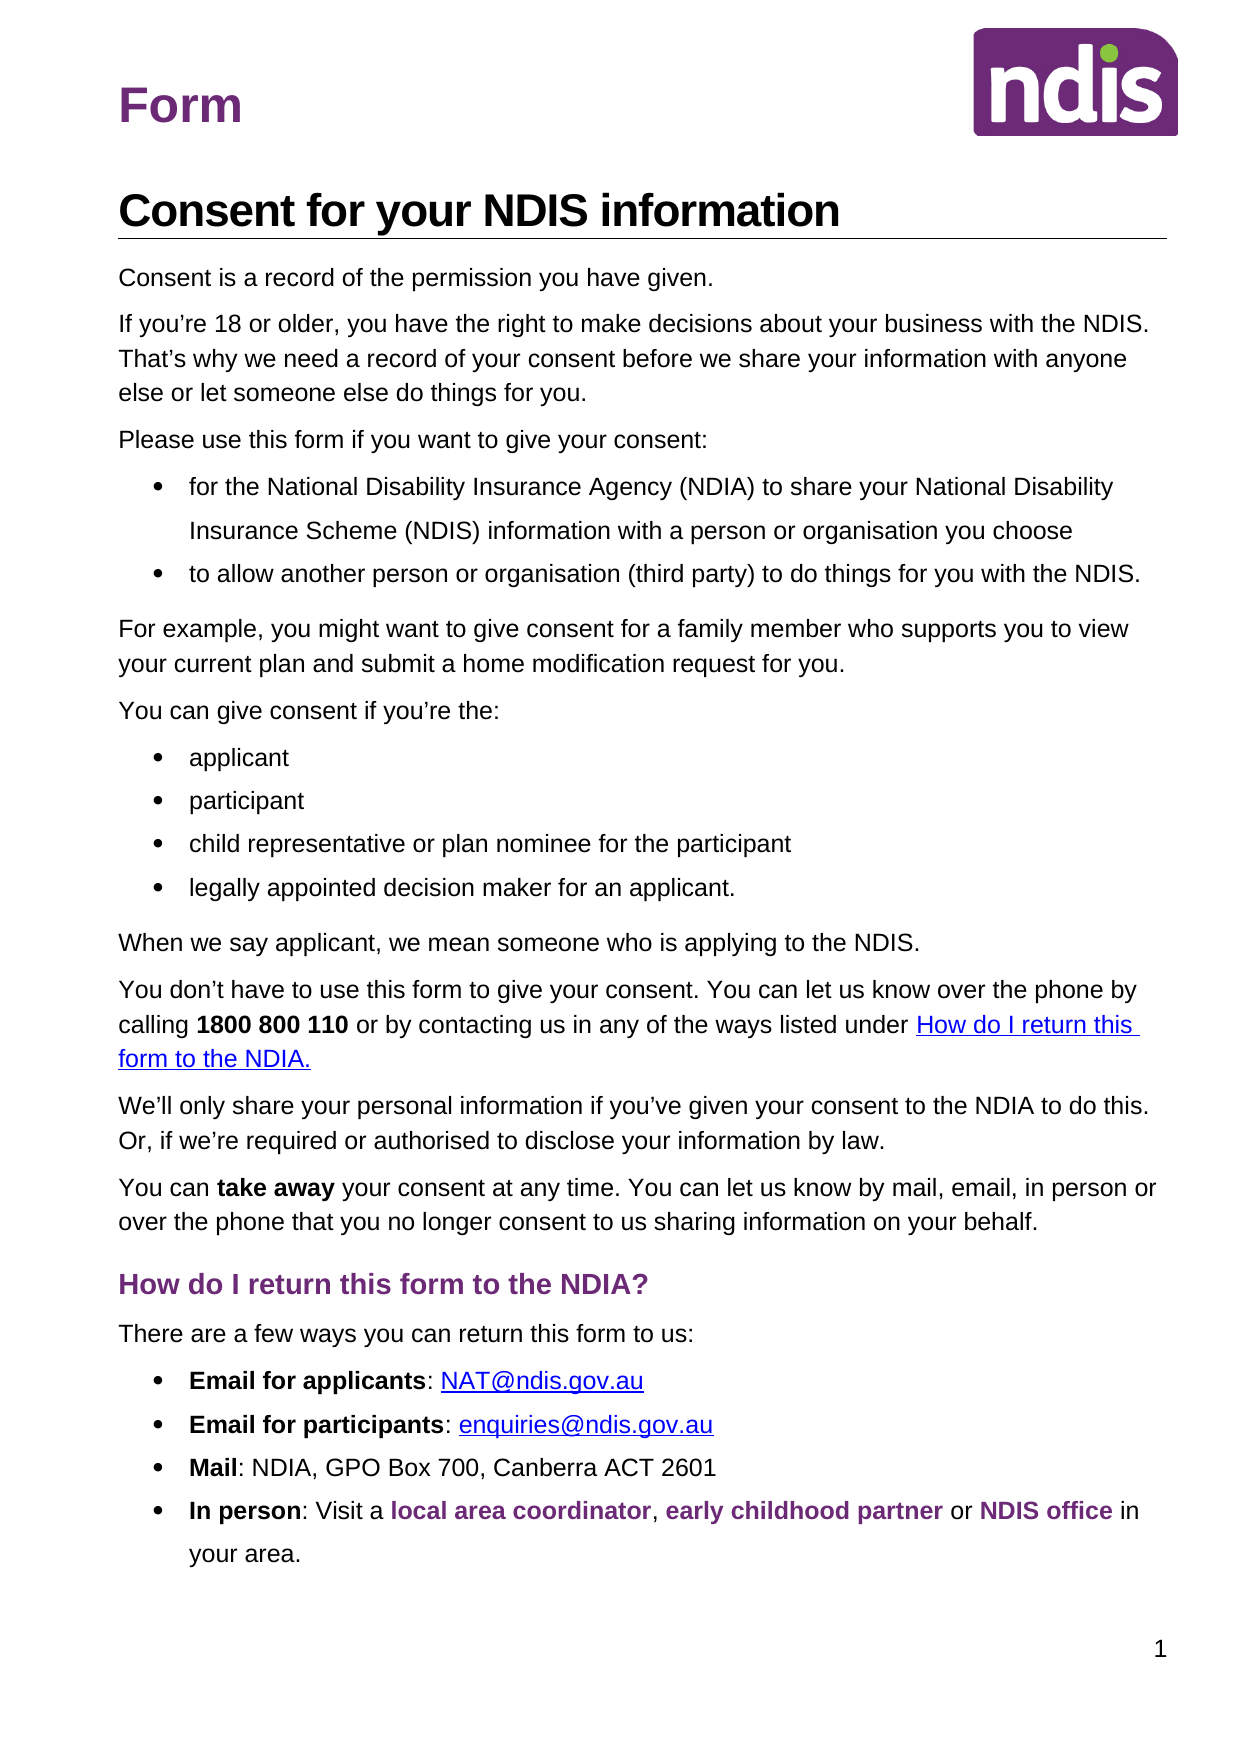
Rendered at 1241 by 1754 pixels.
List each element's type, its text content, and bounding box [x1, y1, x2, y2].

picture [971, 28, 1178, 135]
list participant [153, 786, 1167, 815]
text When we say applicant, we mean someone who is applying to the NDIS. [118, 928, 1167, 957]
text You can take away your consent at any time. You can let us know by mail, email, in person or over the phone that you no longer consent to us sharing information on your behalf. [118, 1173, 1167, 1236]
list to allow another person or organisation (third party) to do things for you with the NDIS. [153, 559, 1167, 588]
list Mail: NDIA, GPO Box 700, Canberra ACT 2601 [153, 1453, 1167, 1482]
title Consent for your NDIS information [118, 184, 1167, 238]
list Email for participants: enquiries@ndis.gov.au [153, 1409, 1167, 1438]
list In person: Visit a local area coordinator, early childhood partner or NDIS office in your area. [153, 1496, 1167, 1568]
list applicant [153, 743, 1167, 772]
text Consent is a record of the permission you have given. [118, 262, 1167, 291]
subtitle How do I return this form to the NDIA? [118, 1267, 1167, 1300]
list for the National Disability Insurance Agency (NDIA) to share your National Disability Insurance Scheme (NDIS) information with a person or organisation you choose [153, 472, 1167, 544]
list child representative or plan nominee for the participant [153, 829, 1167, 858]
text There are a few ways you can return this form to us: [118, 1319, 1167, 1348]
text You can give consent if you’re the: [118, 696, 1167, 725]
text If you’re 18 or older, you have the right to make decisions about your business with the NDIS. That’s why we need a record of your consent before we share your information with anyone else or let someone else do things for you. [118, 309, 1167, 407]
text For example, you might want to give consent for a family member who supports you to view your current plan and submit a home modification request for you. [118, 614, 1167, 678]
text You don’t have to use this form to give your consent. You can let us know over the phone by calling 1800 800 110 or by contacting us in any of the ways listed under How do I return this form to the NDIA. [118, 975, 1167, 1073]
text Please use this form if you want to give your consent: [118, 425, 1167, 454]
list legally appointed decision maker for an applicant. [153, 873, 1167, 901]
text We’ll only share your personal information if you’ve given your consent to the NDIA to do this. Or, if we’re required or authorised to disclose your information by law. [118, 1091, 1167, 1154]
list Email for applicants: NAT@ndis.gov.au [153, 1366, 1167, 1395]
